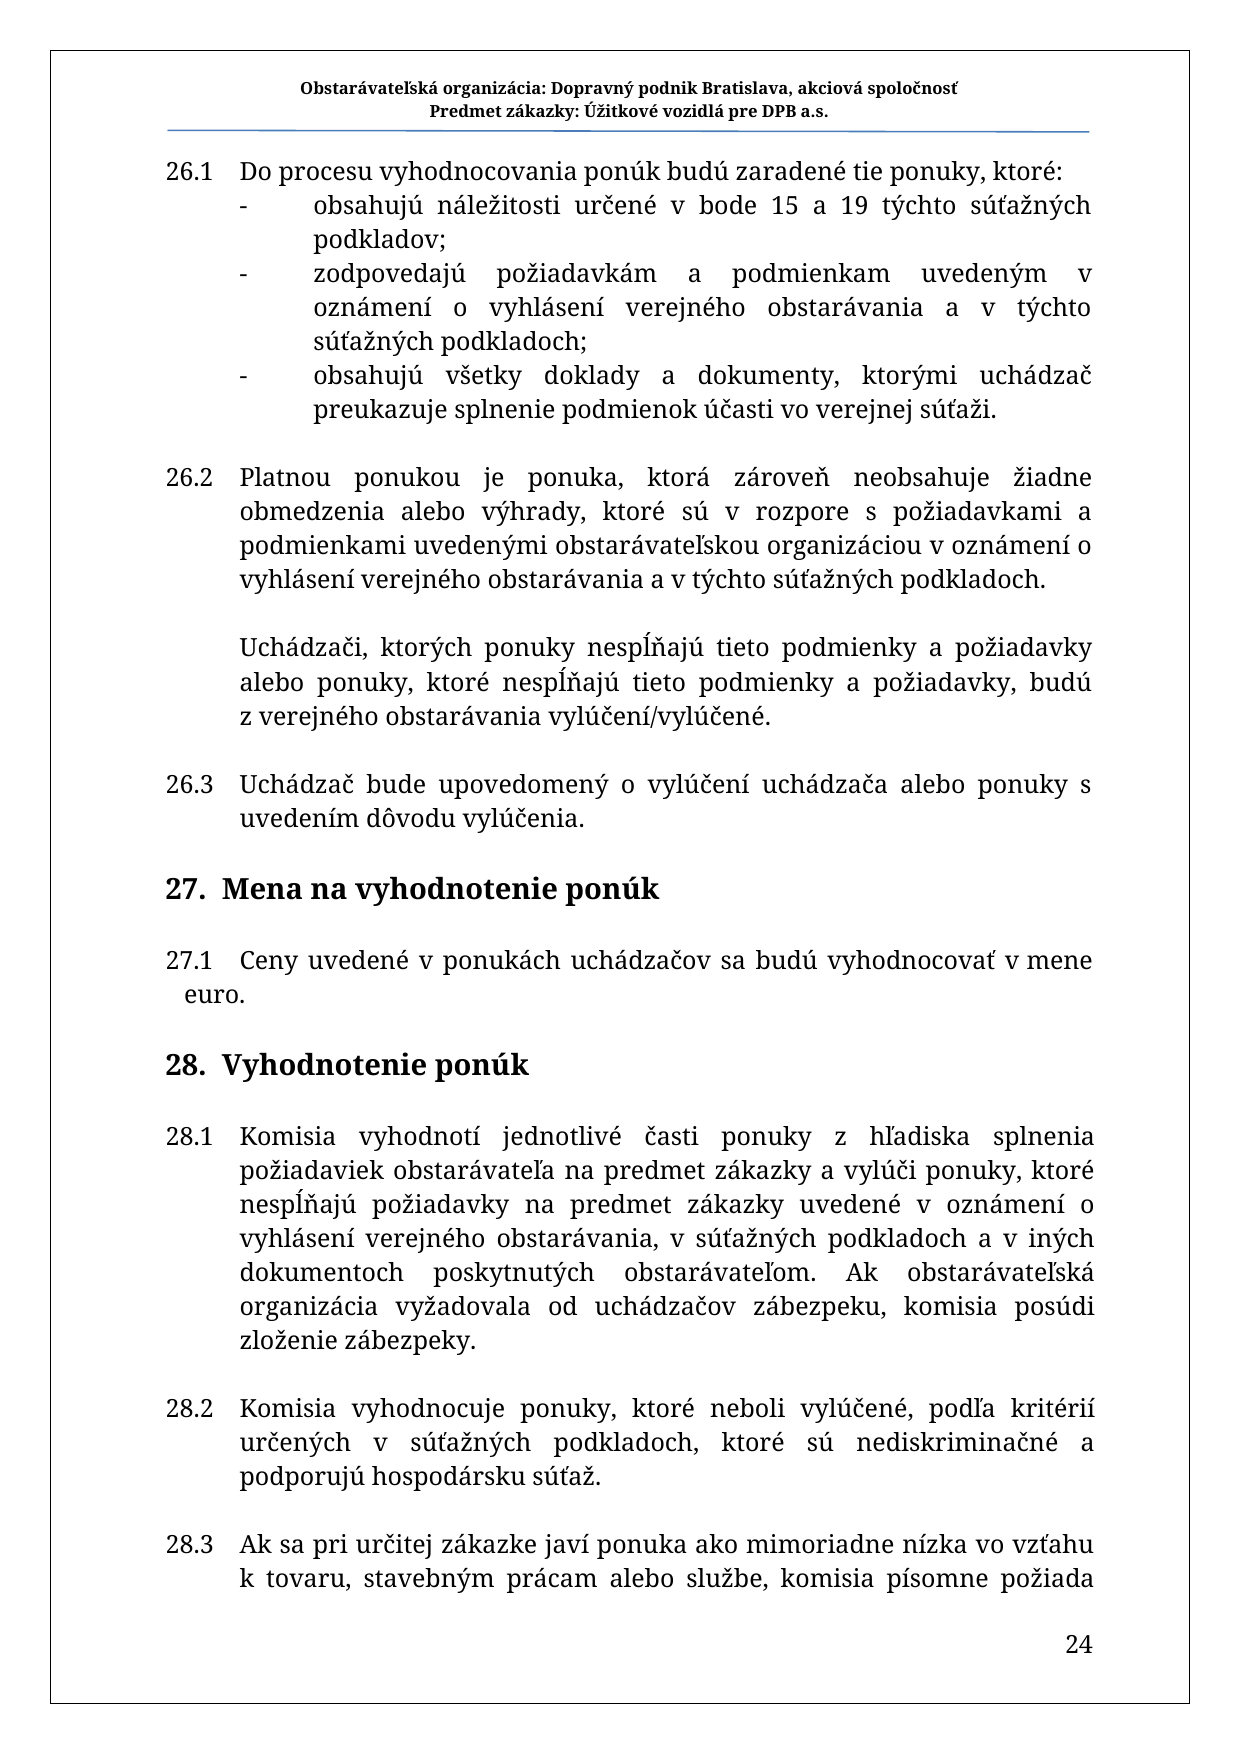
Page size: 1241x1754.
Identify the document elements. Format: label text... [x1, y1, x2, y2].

list Platnou ponukou je ponuka, ktorá zároveň neobsahuje žiadne obmedzenia alebo výhrady, ktoré sú v rozpore s požiadavkami a podmienkami uvedenými obstarávateľskou organizáciou v oznámení o vyhlásení verejného obstarávania a v týchto súťažných podkladoch. [165, 460, 1093, 596]
subtitle Vyhodnotenie ponúk [165, 1044, 1093, 1084]
list obsahujú všetky doklady a dokumenty, ktorými uchádzač preukazuje splnenie podmienok účasti vo verejnej súťaži. [239, 358, 1093, 426]
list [165, 1527, 1096, 1595]
list Komisia vyhodnotí jednotlivé časti ponuky z hľadiska splnenia požiadaviek obstarávateľa na predmet zákazky a vylúči ponuky, ktoré nespĺňajú požiadavky na predmet zákazky uvedené v oznámení o vyhlásení verejného obstarávania, v súťažných podkladoch a v iných dokumentoch poskytnutých obstarávateľom. Ak obstarávateľská organizácia vyžadovala od uchádzačov zábezpeku, komisia posúdi zloženie zábezpeky. [165, 1118, 1096, 1357]
subtitle Mena na vyhodnotenie ponúk [165, 868, 1093, 908]
list obsahujú náležitosti určené v bode 15 a 19 týchto súťažných podkladov; [239, 187, 1093, 255]
text Uchádzači, ktorých ponuky nespĺňajú tieto podmienky a požiadavky alebo ponuky, ktoré nespĺňajú tieto podmienky a požiadavky, budú z verejného obstarávania vylúčení/vylúčené. [239, 630, 1093, 732]
list Do procesu vyhodnocovania ponúk budú zaradené tie ponuky, ktoré: [165, 153, 1093, 187]
list Ceny uvedené v ponukách uchádzačov sa budú vyhodnocovať v mene euro. [165, 942, 1093, 1010]
list Uchádzač bude upovedomený o vylúčení uchádzača alebo ponuky s uvedením dôvodu vylúčenia. [165, 766, 1093, 834]
list zodpovedajú požiadavkám a podmienkam uvedeným v oznámení o vyhlásení verejného obstarávania a v týchto súťažných podkladoch; [239, 255, 1093, 358]
list Komisia vyhodnocuje ponuky, ktoré neboli vylúčené, podľa kritérií určených v súťažných podkladoch, ktoré sú nediskriminačné a podporujú hospodársku súťaž. [165, 1391, 1096, 1493]
